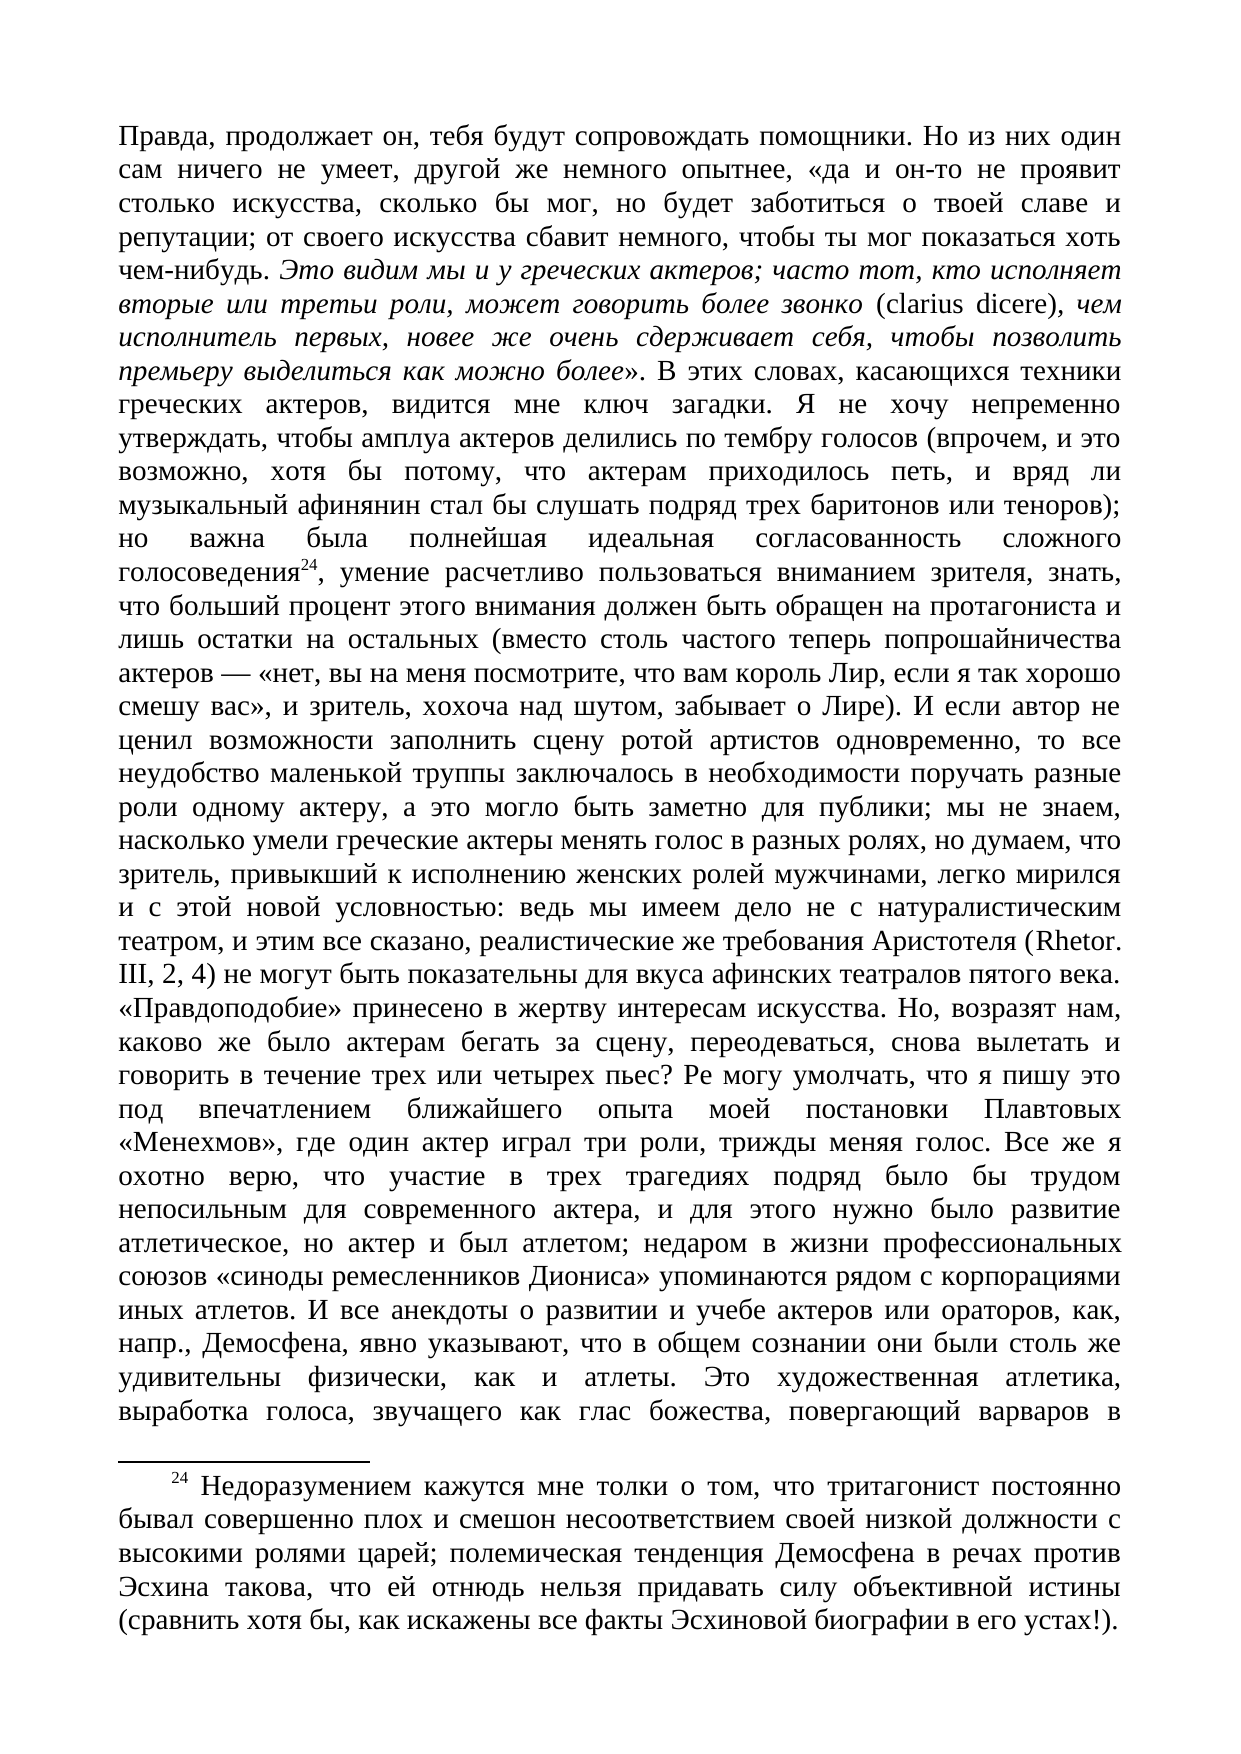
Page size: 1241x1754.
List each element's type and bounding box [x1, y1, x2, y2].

text [118, 118, 1122, 1426]
